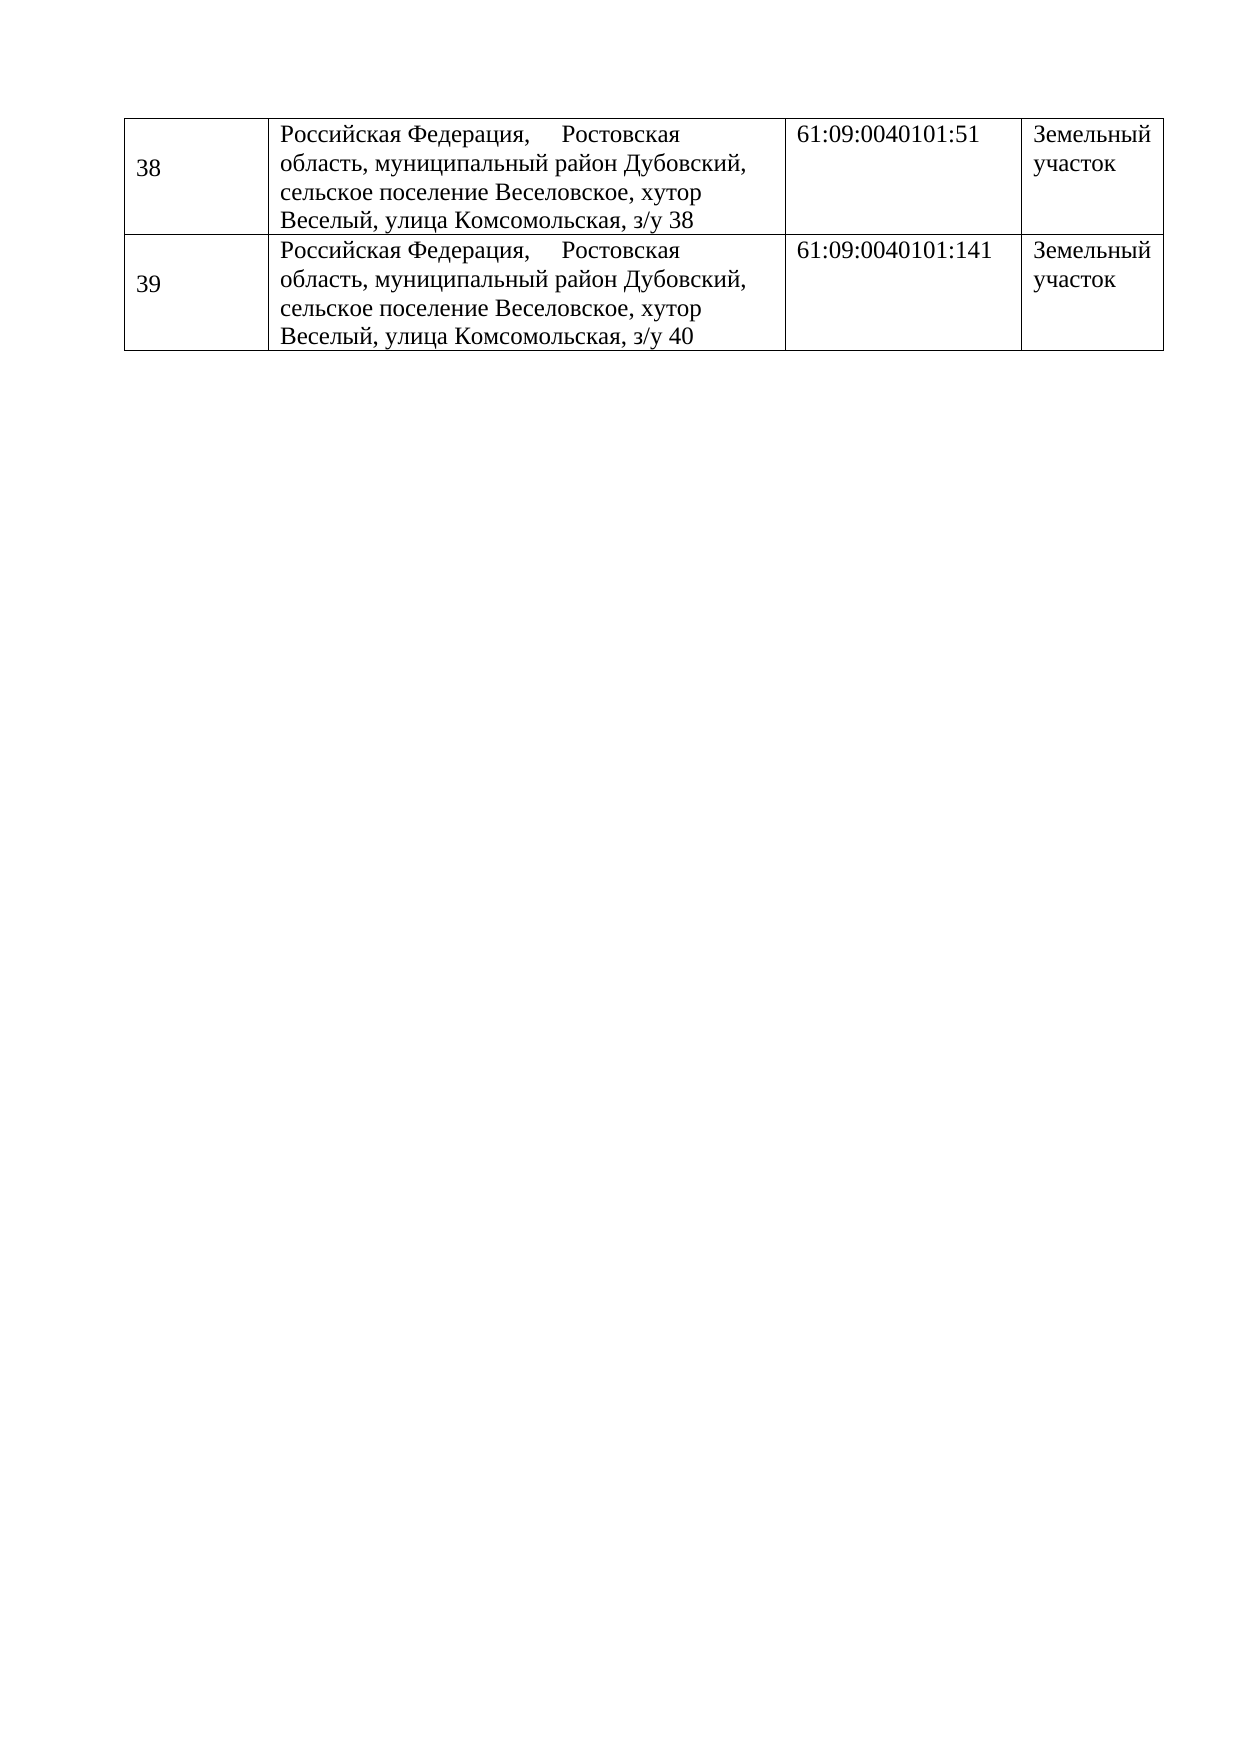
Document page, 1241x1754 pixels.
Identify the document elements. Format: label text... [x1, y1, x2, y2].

table_cell Земельный участок [1022, 235, 1163, 350]
table_cell Российская Федерация, Ростовская область, муниципальный район Дубовский, сельское поселение Веселовское, хутор Веселый, улица Комсомольская, з/у 38 [269, 119, 785, 234]
table_cell Земельный участок [1022, 119, 1163, 234]
table_cell 61:09:0040101:51 [786, 119, 1021, 234]
table_cell Российская Федерация, Ростовская область, муниципальный район Дубовский, сельское поселение Веселовское, хутор Веселый, улица Комсомольская, з/у 40 [269, 235, 785, 350]
table_cell 61:09:0040101:141 [786, 235, 1021, 350]
table_cell 39 [125, 235, 268, 350]
table_cell 38 [125, 119, 268, 234]
